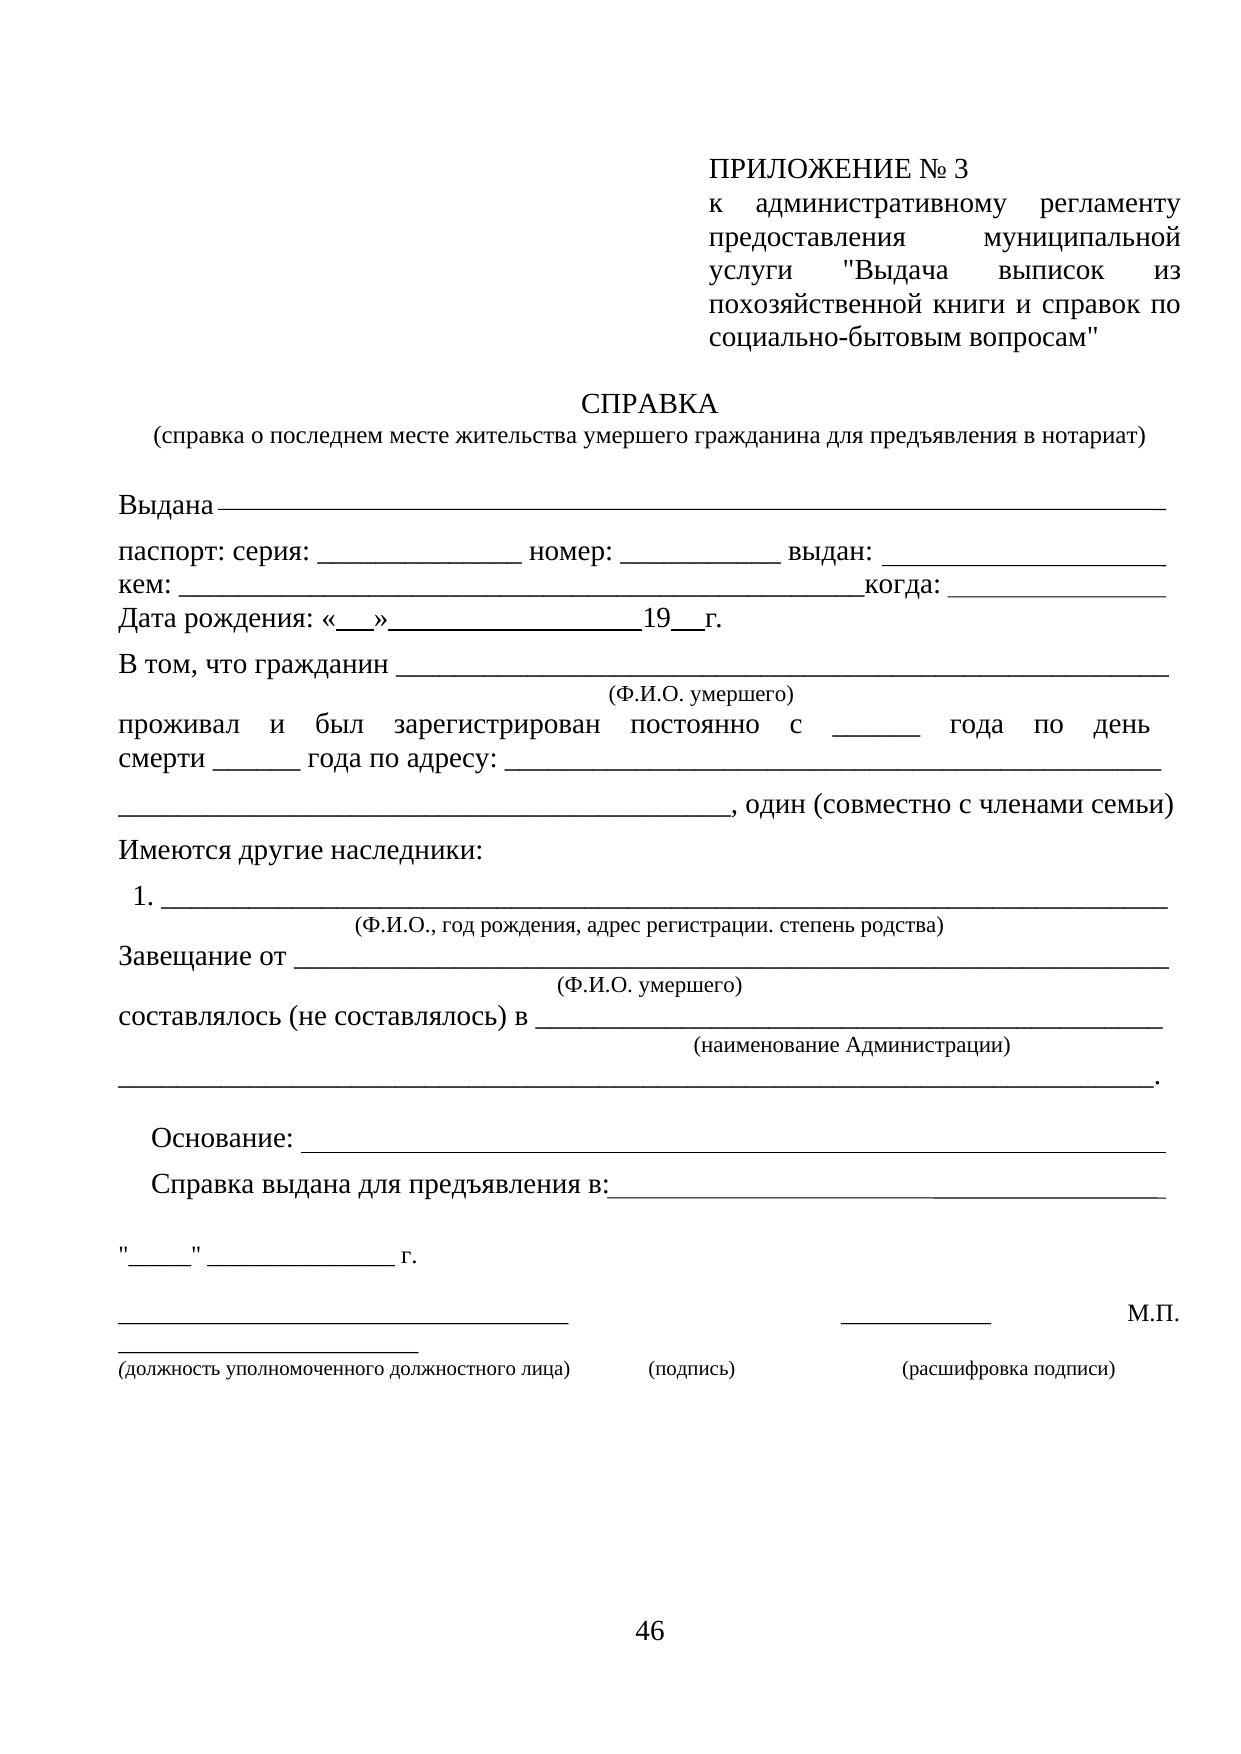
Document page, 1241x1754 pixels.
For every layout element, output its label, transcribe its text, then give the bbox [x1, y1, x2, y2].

text _______________________________________________________________________. [118, 1057, 1181, 1091]
text проживал и был зарегистрирован постоянно с ______ года по день смерти ______ года по адресу: _____________________________________________ [118, 706, 1181, 773]
text Имеются другие наследники: [118, 832, 1181, 865]
text Основание: [151, 1120, 1181, 1153]
text к административному регламенту предоставления муниципальной услуги "Выдача выписок из похозяйственной книги и справок по социально-бытовым вопросам" [709, 185, 1181, 353]
text Справка выдана для предъявления в: [151, 1166, 1181, 1199]
text "_____" _______________ г. [118, 1241, 1181, 1269]
text составлялось (не составлялось) в ___________________________________________ [118, 998, 1181, 1031]
text 1. _____________________________________________________________________ [118, 878, 1181, 911]
text (должность уполномоченного должностного лица) (подпись) (расшифровка подписи) [118, 1356, 1181, 1380]
text СПРАВКА [118, 386, 1181, 420]
text Выдана [118, 487, 1181, 520]
text (справка о последнем месте жительства умершего гражданина для предъявления в нотариат) [118, 420, 1181, 449]
text (Ф.И.О. умершего) [118, 971, 1181, 998]
text (Ф.И.О. умершего) [118, 680, 1181, 706]
text паспорт: серия: ______________ номер: ___________ выдан: кем: _______________________________________________когда: [118, 533, 1181, 600]
text __________________________________________, один (совместно с членами семьи) [118, 786, 1181, 819]
text Дата рождения: « » 19 г. [118, 600, 1181, 634]
text В том, что гражданин _____________________________________________________ [118, 646, 1181, 680]
text ____________________________________ ____________ М.П. ________________________ [118, 1298, 1181, 1356]
text (Ф.И.О., год рождения, адрес регистрации. степень родства) [118, 911, 1181, 938]
text ПРИЛОЖЕНИЕ № 3 [709, 152, 1181, 185]
text Завещание от ____________________________________________________________ [118, 938, 1181, 971]
text (наименование Администрации) [118, 1031, 1181, 1057]
